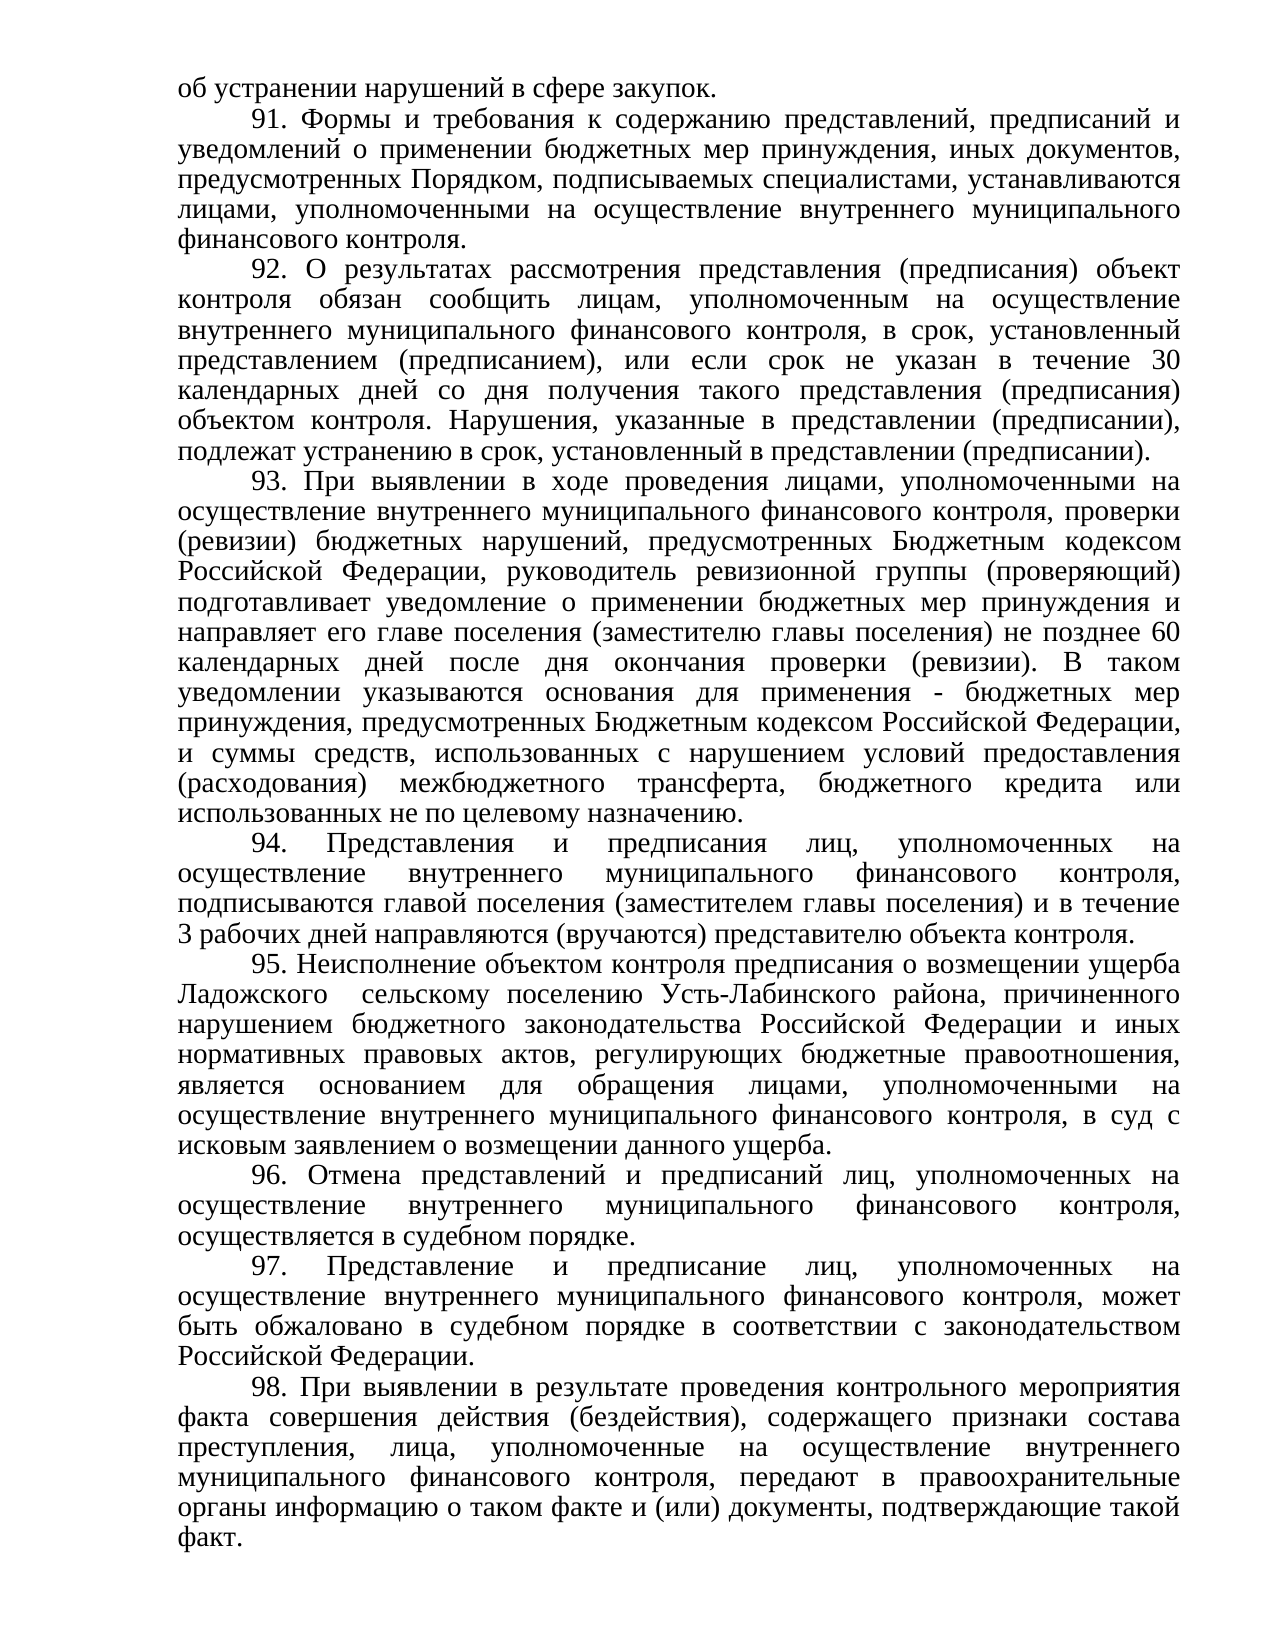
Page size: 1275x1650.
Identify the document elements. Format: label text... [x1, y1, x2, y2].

text 91. Формы и требования к содержанию представлений, предписаний и уведомлений о применении бюджетных мер принуждения, иных документов, предусмотренных Порядком, подписываемых специалистами, устанавливаются лицами, уполномоченными на осуществление внутреннего муниципального финансового контроля. [177, 104, 1181, 255]
text 94. Представления и предписания лиц, уполномоченных на осуществление внутреннего муниципального финансового контроля, подписываются главой поселения (заместителем главы поселения) и в течение 3 рабочих дней направляются (вручаются) представителю объекта контроля. [177, 829, 1181, 949]
text 98. При выявлении в результате проведения контрольного мероприятия факта совершения действия (бездействия), содержащего признаки состава преступления, лица, уполномоченные на осуществление внутреннего муниципального финансового контроля, передают в правоохранительные органы информацию о таком факте и (или) документы, подтверждающие такой факт. [177, 1372, 1181, 1553]
text 96. Отмена представлений и предписаний лиц, уполномоченных на осуществление внутреннего муниципального финансового контроля, осуществляется в судебном порядке. [177, 1161, 1181, 1251]
text 92. О результатах рассмотрения представления (предписания) объект контроля обязан сообщить лицам, уполномоченным на осуществление внутреннего муниципального финансового контроля, в срок, установленный представлением (предписанием), или если срок не указан в течение 30 календарных дней со дня получения такого представления (предписания) объектом контроля. Нарушения, указанные в представлении (предписании), подлежат устранению в срок, установленный в представлении (предписании). [177, 255, 1181, 466]
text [177, 74, 1181, 104]
text 93. При выявлении в ходе проведения лицами, уполномоченными на осуществление внутреннего муниципального финансового контроля, проверки (ревизии) бюджетных нарушений, предусмотренных Бюджетным кодексом Российской Федерации, руководитель ревизионной группы (проверяющий) подготавливает уведомление о применении бюджетных мер принуждения и направляет его главе поселения (заместителю главы поселения) не позднее 60 календарных дней после дня окончания проверки (ревизии). В таком уведомлении указываются основания для применения - бюджетных мер принуждения, предусмотренных Бюджетным кодексом Российской Федерации, и суммы средств, использованных с нарушением условий предоставления (расходования) межбюджетного трансферта, бюджетного кредита или использованных не по целевому назначению. [177, 466, 1181, 829]
text 97. Представление и предписание лиц, уполномоченных на осуществление внутреннего муниципального финансового контроля, может быть обжаловано в судебном порядке в соответствии с законодательством Российской Федерации. [177, 1251, 1181, 1372]
text 95. Неисполнение объектом контроля предписания о возмещении ущерба Ладожского сельскому поселению Усть-Лабинского района, причиненного нарушением бюджетного законодательства Российской Федерации и иных нормативных правовых актов, регулирующих бюджетные правоотношения, является основанием для обращения лицами, уполномоченными на осуществление внутреннего муниципального финансового контроля, в суд с исковым заявлением о возмещении данного ущерба. [177, 949, 1181, 1161]
